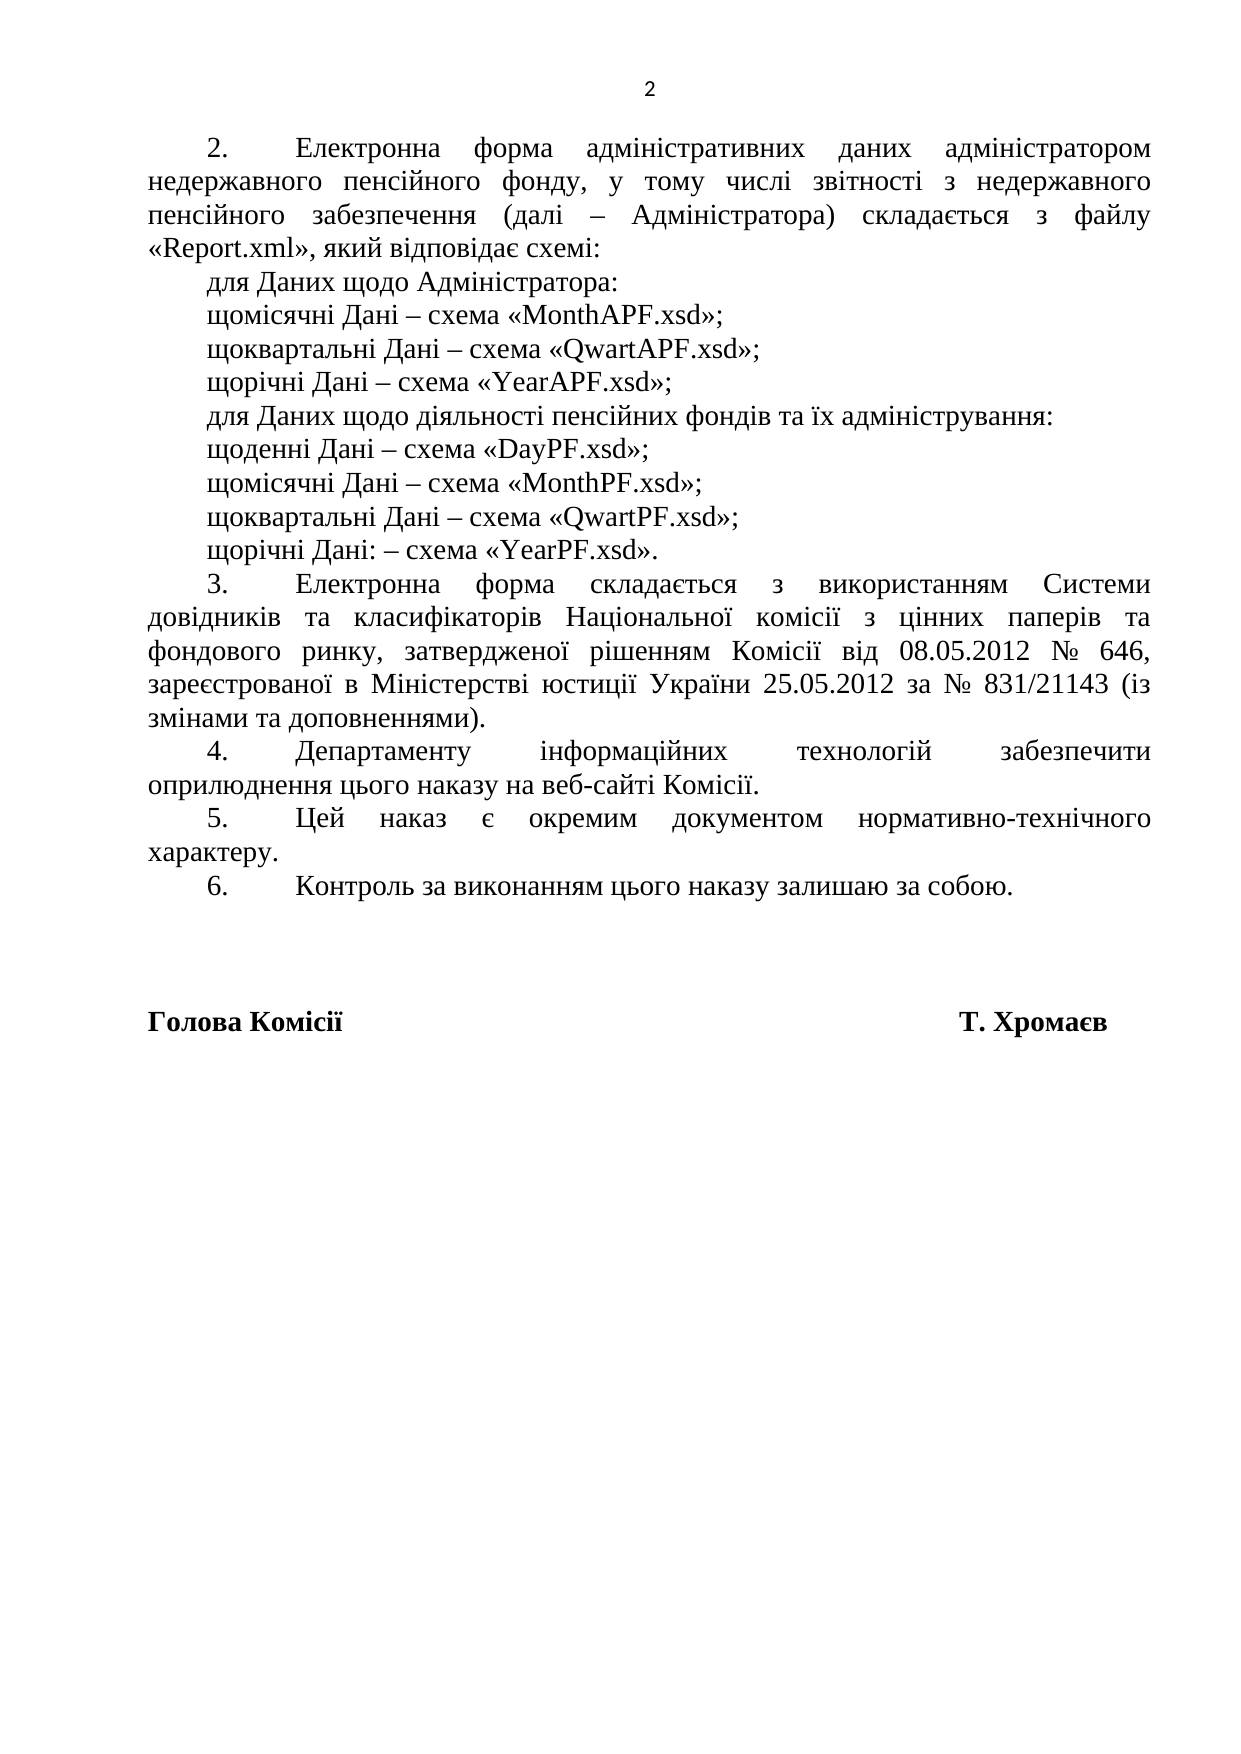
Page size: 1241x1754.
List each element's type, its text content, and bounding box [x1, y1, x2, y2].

text 6. Контроль за виконанням цього наказу залишаю за собою. [148, 868, 1152, 901]
text щоденні Дані – схема «DayPF.xsd»; [148, 432, 1152, 465]
text для Даних щодо Адміністратора: [148, 264, 1152, 297]
text Голова Комісії Т. Хромаєв [148, 1004, 1152, 1038]
text щорічні Дані: – схема «YearPF.xsd». [148, 532, 1152, 566]
text 2. Електронна форма адміністративних даних адміністратором недержавного пенсійного фонду, у тому числі звітності з недержавного пенсійного забезпечення (далі – Адміністратора) складається з файлу «Report.xml», який відповідає схемі: [148, 130, 1152, 264]
text 3. Електронна форма складається з використанням Системи довідників та класифікаторів Національної комісії з цінних паперів та фондового ринку, затвердженої рішенням Комісії від 08.05.2012 № 646, зареєстрованої в Міністерстві юстиції України 25.05.2012 за № 831/21143 (із змінами та доповненнями). [148, 566, 1152, 733]
text щомісячні Дані – схема «MonthAPF.xsd»; [148, 297, 1152, 331]
text щоквартальні Дані – схема «QwartPF.xsd»; [148, 499, 1152, 532]
text 5. Цей наказ є окремим документом нормативно-технічного характеру. [148, 801, 1152, 868]
text для Даних щодо діяльності пенсійних фондів та їх адміністрування: [148, 398, 1152, 432]
text 4. Департаменту інформаційних технологій забезпечити оприлюднення цього наказу на веб-сайті Комісії. [148, 733, 1152, 801]
text щомісячні Дані – схема «MonthPF.xsd»; [148, 465, 1152, 499]
text щоквартальні Дані – схема «QwartAPF.xsd»; [148, 331, 1152, 364]
text щорічні Дані – схема «YearAPF.xsd»; [148, 364, 1152, 398]
